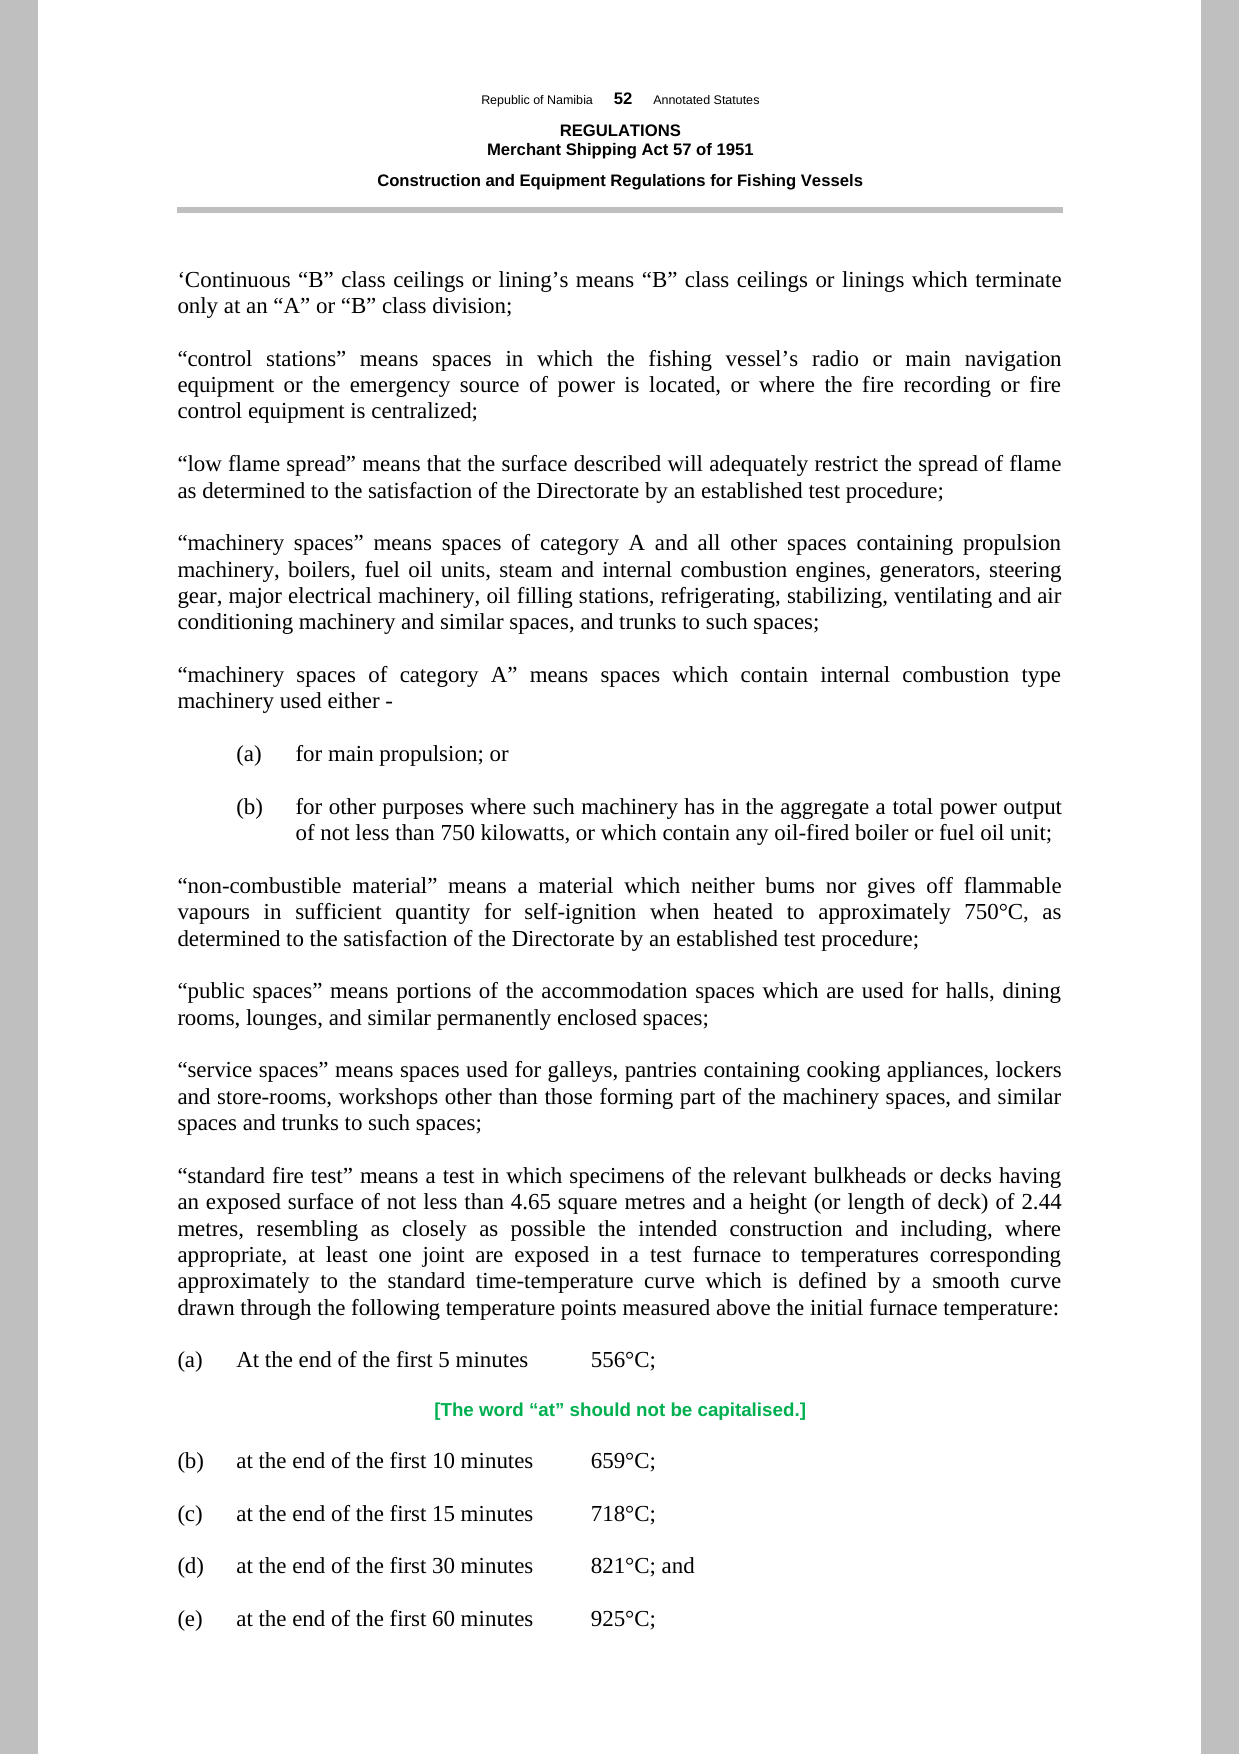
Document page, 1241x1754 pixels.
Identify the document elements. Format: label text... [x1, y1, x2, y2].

text “service spaces” means spaces used for galleys, pantries containing cooking appliances, lockers and store-rooms, workshops other than those forming part of the machinery spaces, and similar spaces and trunks to such spaces; [177, 1056, 1063, 1136]
text “machinery spaces” means spaces of category A and all other spaces containing propulsion machinery, boilers, fuel oil units, steam and internal combustion engines, generators, steering gear, major electrical machinery, oil filling stations, refrigerating, stabilizing, ventilating and air conditioning machinery and similar spaces, and trunks to such spaces; [177, 529, 1063, 635]
text “low flame spread” means that the surface described will adequately restrict the spread of flame as determined to the satisfaction of the Directorate by an established test procedure; [177, 450, 1063, 503]
text (a) for main propulsion; or [236, 740, 1063, 767]
text (b) at the end of the first 10 minutes 659°C; [177, 1447, 1063, 1473]
text (b) for other purposes where such machinery has in the aggregate a total power output of not less than 750 kilowatts, or which contain any oil-fired boiler or fuel oil unit; [236, 793, 1063, 846]
text (c) at the end of the first 15 minutes 718°C; [177, 1500, 1063, 1526]
text [The word “at” should not be capitalised.] [177, 1399, 1063, 1421]
text “machinery spaces of category A” means spaces which contain internal combustion type machinery used either - [177, 661, 1063, 714]
text “standard fire test” means a test in which specimens of the relevant bulkheads or decks having an exposed surface of not less than 4.65 square metres and a height (or length of deck) of 2.44 metres, resembling as closely as possible the intended construction and including, where appropriate, at least one joint are exposed in a test furnace to temperatures corresponding approximately to the standard time-temperature curve which is defined by a smooth curve drawn through the following temperature points measured above the initial furnace temperature: [177, 1162, 1063, 1320]
text (a) At the end of the first 5 minutes 556°C; [177, 1346, 1063, 1373]
text “public spaces” means portions of the accommodation spaces which are used for halls, dining rooms, lounges, and similar permanently enclosed spaces; [177, 977, 1063, 1030]
text ‘Continuous “B” class ceilings or lining’s means “B” class ceilings or linings which terminate only at an “A” or “B” class division; [177, 266, 1063, 318]
text (e) at the end of the first 60 minutes 925°C; [177, 1605, 1063, 1631]
text “control stations” means spaces in which the fishing vessel’s radio or main navigation equipment or the emergency source of power is located, or where the fire recording or fire control equipment is centralized; [177, 345, 1063, 424]
text “non-combustible material” means a material which neither bums nor gives off flammable vapours in sufficient quantity for self-ignition when heated to approximately 750°C, as determined to the satisfaction of the Directorate by an established test procedure; [177, 872, 1063, 951]
text (d) at the end of the first 30 minutes 821°C; and [177, 1552, 1063, 1579]
